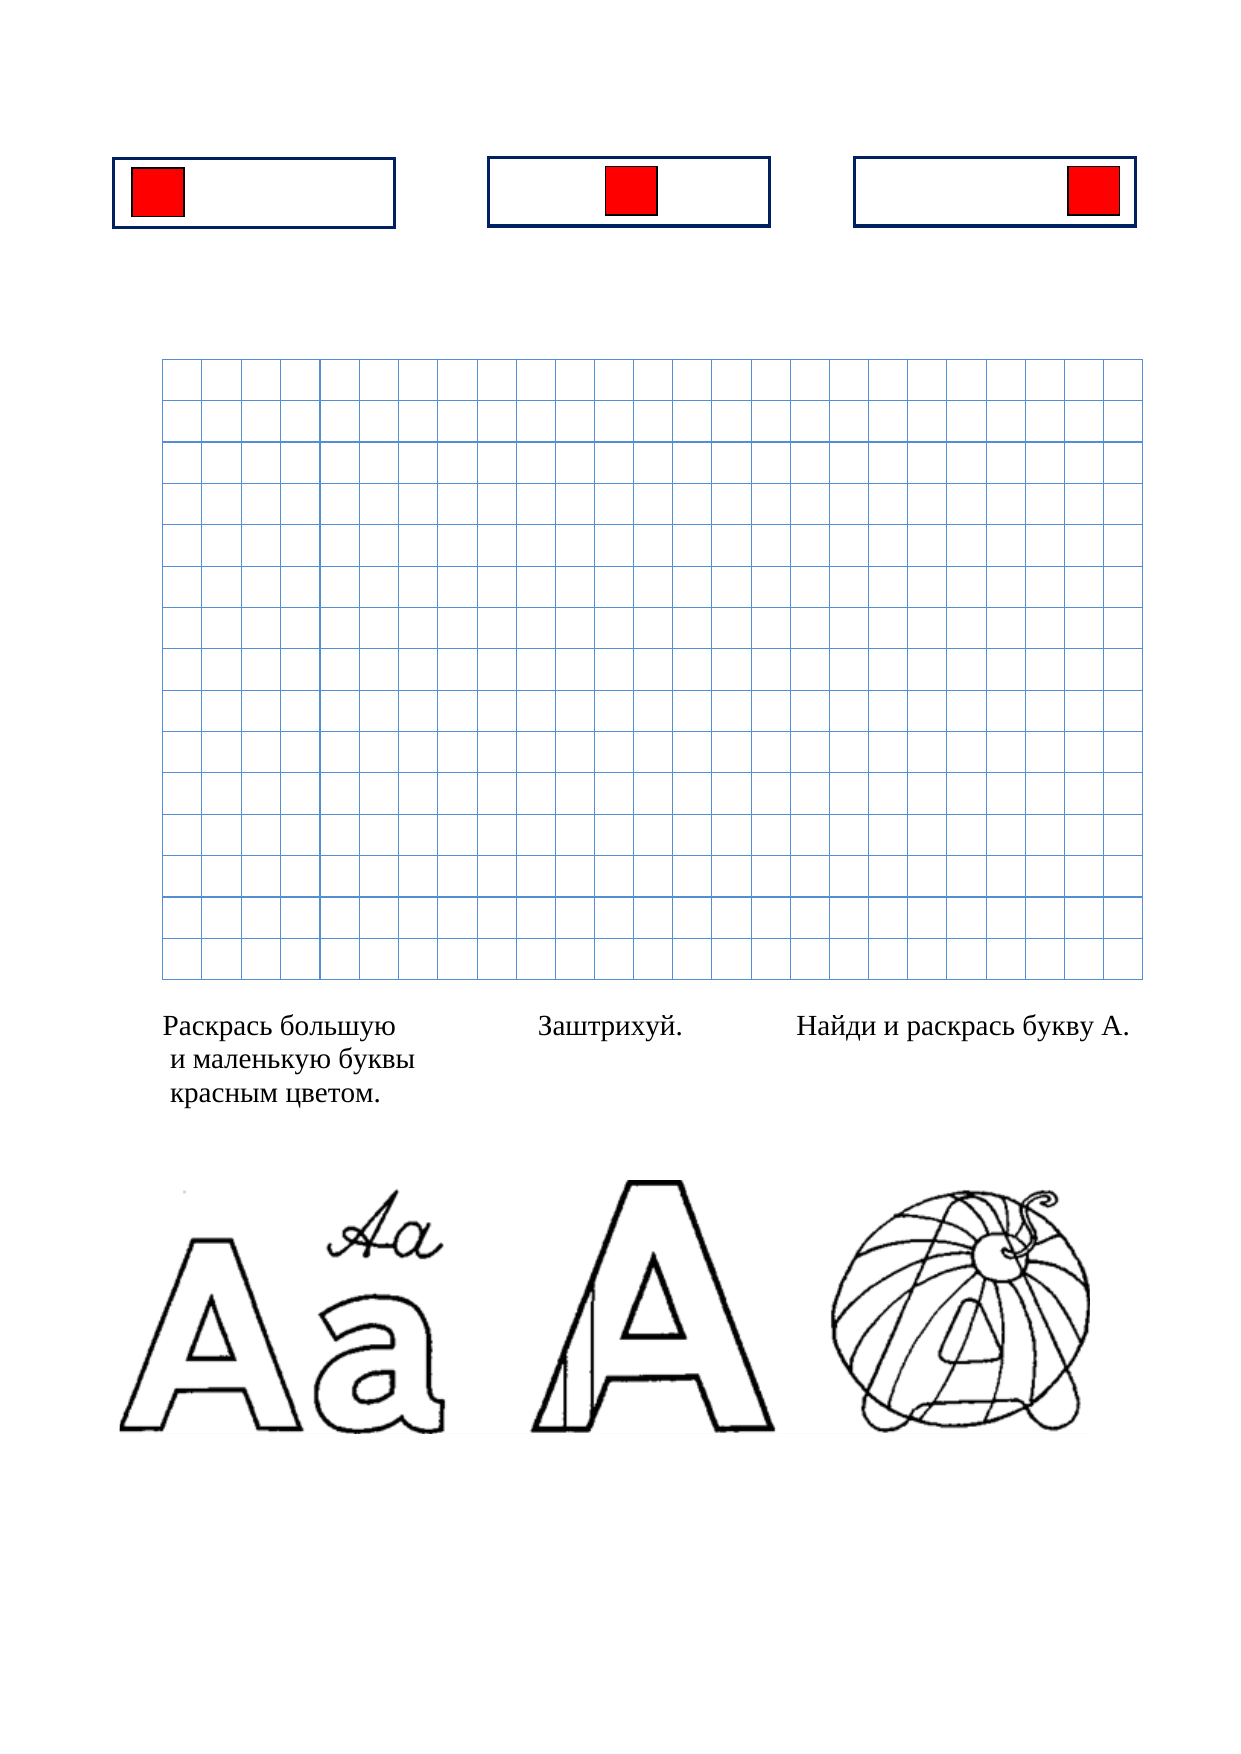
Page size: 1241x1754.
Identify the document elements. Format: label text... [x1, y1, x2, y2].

table_cell [908, 649, 946, 689]
table_header [556, 360, 594, 400]
table_cell [634, 939, 672, 979]
table_cell [281, 443, 319, 483]
table_cell [438, 443, 477, 483]
table_cell [1026, 691, 1064, 731]
table_cell [517, 691, 555, 731]
table_cell [791, 608, 829, 648]
table_cell [281, 525, 319, 566]
table_cell [673, 401, 711, 441]
table_cell [163, 732, 201, 772]
table_cell [947, 939, 986, 979]
table_cell [478, 815, 516, 855]
table_cell [202, 939, 241, 979]
table_cell [1104, 815, 1142, 855]
table_cell [595, 898, 633, 938]
table_cell [673, 898, 711, 938]
table_cell [830, 939, 868, 979]
table_cell [752, 401, 790, 441]
table_cell [438, 939, 477, 979]
table_cell [908, 691, 946, 731]
table_cell [987, 732, 1025, 772]
table_cell [595, 649, 633, 689]
table_cell [399, 939, 437, 979]
text Раскрась большую Заштрихуй. Найди и раскрась букву А. [162, 1008, 1152, 1042]
table_cell [634, 691, 672, 731]
table_header [321, 360, 359, 400]
table_cell [908, 856, 946, 896]
table_cell [712, 401, 751, 441]
table_cell [595, 443, 633, 483]
table_cell [752, 773, 790, 814]
table_cell [595, 773, 633, 814]
table_cell [281, 815, 319, 855]
table_header [752, 360, 790, 400]
table_cell [202, 773, 241, 814]
table_cell [673, 732, 711, 772]
table_header [242, 360, 280, 400]
table_cell [791, 649, 829, 689]
table_cell [281, 856, 319, 896]
table_cell [281, 898, 319, 938]
table_cell [791, 484, 829, 524]
table_cell [791, 856, 829, 896]
table_cell [752, 939, 790, 979]
table_cell [1065, 732, 1103, 772]
table_cell [947, 525, 986, 566]
table_cell [242, 401, 280, 441]
table_cell [1065, 649, 1103, 689]
table_cell [281, 691, 319, 731]
table_cell [438, 732, 477, 772]
table_cell [1104, 649, 1142, 689]
table_cell [908, 401, 946, 441]
table_cell [202, 401, 241, 441]
table_cell [595, 732, 633, 772]
table_cell [830, 443, 868, 483]
table_cell [830, 649, 868, 689]
table_cell [242, 773, 280, 814]
table_cell [517, 443, 555, 483]
table_cell [399, 484, 437, 524]
table_cell [399, 691, 437, 731]
table_cell [399, 608, 437, 648]
table_cell [634, 773, 672, 814]
table_cell [438, 525, 477, 566]
table_cell [1104, 856, 1142, 896]
table_cell [202, 815, 241, 855]
table_cell [947, 443, 986, 483]
table_cell [281, 773, 319, 814]
table_cell [360, 525, 398, 566]
table_cell [1026, 525, 1064, 566]
table_cell [712, 898, 751, 938]
table_header [830, 360, 868, 400]
table_cell [1065, 898, 1103, 938]
table_cell [869, 773, 907, 814]
table_cell [791, 773, 829, 814]
table_cell [1026, 567, 1064, 607]
table_cell [242, 608, 280, 648]
table_cell [634, 525, 672, 566]
table_cell [947, 567, 986, 607]
table_cell [281, 939, 319, 979]
table_cell [281, 401, 319, 441]
table_cell [947, 608, 986, 648]
table_cell [634, 484, 672, 524]
table_cell [360, 401, 398, 441]
table_cell [830, 567, 868, 607]
table_cell [1065, 525, 1103, 566]
table_cell [163, 815, 201, 855]
table_cell [947, 773, 986, 814]
table_cell [478, 484, 516, 524]
table_cell [478, 732, 516, 772]
table_cell [634, 732, 672, 772]
table_cell [281, 484, 319, 524]
table_cell [1026, 484, 1064, 524]
table_cell [869, 484, 907, 524]
table_cell [712, 691, 751, 731]
table_cell [1065, 815, 1103, 855]
table_cell [163, 773, 201, 814]
table_cell [908, 608, 946, 648]
table_cell [908, 773, 946, 814]
table_cell [869, 443, 907, 483]
table_cell [869, 567, 907, 607]
table_cell [673, 773, 711, 814]
table_cell [1104, 608, 1142, 648]
table_header [1065, 360, 1103, 400]
table_cell [908, 939, 946, 979]
table_cell [869, 401, 907, 441]
table_cell [987, 484, 1025, 524]
table_cell [438, 773, 477, 814]
table_cell [595, 939, 633, 979]
table_cell [987, 525, 1025, 566]
table_cell [869, 732, 907, 772]
table_cell [478, 898, 516, 938]
table_cell [163, 567, 201, 607]
table_cell [438, 567, 477, 607]
table_cell [634, 856, 672, 896]
table_cell [202, 732, 241, 772]
table_cell [202, 856, 241, 896]
text и маленькую буквы [162, 1042, 1152, 1075]
table_cell [987, 691, 1025, 731]
table_cell [791, 401, 829, 441]
table_cell [869, 525, 907, 566]
table_cell [478, 773, 516, 814]
table_cell [673, 649, 711, 689]
table_cell [1026, 815, 1064, 855]
table_cell [360, 815, 398, 855]
table_cell [673, 608, 711, 648]
table_cell [360, 773, 398, 814]
table_cell [673, 484, 711, 524]
table_cell [556, 608, 594, 648]
table_cell [163, 484, 201, 524]
table_cell [673, 443, 711, 483]
table_cell [202, 484, 241, 524]
table_cell [1065, 691, 1103, 731]
table_cell [791, 939, 829, 979]
table_cell [163, 401, 201, 441]
table_cell [163, 856, 201, 896]
table_cell [242, 939, 280, 979]
table_cell [712, 939, 751, 979]
table_cell [438, 691, 477, 731]
table_header [478, 360, 516, 400]
table_cell [1026, 773, 1064, 814]
table_header [399, 360, 437, 400]
table_cell [517, 815, 555, 855]
table_cell [673, 525, 711, 566]
table_cell [360, 898, 398, 938]
table_cell [478, 608, 516, 648]
table_cell [517, 939, 555, 979]
table_cell [399, 525, 437, 566]
table_cell [830, 773, 868, 814]
table_cell [752, 443, 790, 483]
table_cell [438, 484, 477, 524]
table_cell [752, 567, 790, 607]
table_cell [1065, 856, 1103, 896]
table_cell [1104, 773, 1142, 814]
table_cell [712, 649, 751, 689]
table_cell [830, 691, 868, 731]
table_cell [673, 567, 711, 607]
table_cell [242, 525, 280, 566]
table_cell [908, 443, 946, 483]
table_cell [1026, 443, 1064, 483]
table_cell [202, 525, 241, 566]
table_cell [556, 815, 594, 855]
table_cell [556, 567, 594, 607]
table_cell [360, 649, 398, 689]
table_cell [1104, 443, 1142, 483]
table_header [987, 360, 1025, 400]
table_cell [321, 649, 359, 689]
table_header [1026, 360, 1064, 400]
table_cell [438, 815, 477, 855]
table_cell [947, 898, 986, 938]
table_cell [517, 649, 555, 689]
table_header [908, 360, 946, 400]
table_cell [242, 567, 280, 607]
table_cell [712, 773, 751, 814]
table_header [869, 360, 907, 400]
table_cell [869, 898, 907, 938]
table_cell [399, 898, 437, 938]
text красным цветом. [162, 1075, 1152, 1109]
table_cell [242, 691, 280, 731]
table_cell [556, 856, 594, 896]
table_cell [321, 939, 359, 979]
table_cell [438, 401, 477, 441]
table_cell [634, 608, 672, 648]
table_cell [202, 898, 241, 938]
table_cell [478, 567, 516, 607]
table_cell [830, 898, 868, 938]
table_cell [752, 608, 790, 648]
table_cell [556, 401, 594, 441]
table_cell [1104, 401, 1142, 441]
table_cell [163, 691, 201, 731]
table_cell [321, 401, 359, 441]
table_cell [947, 815, 986, 855]
table_cell [791, 443, 829, 483]
table_cell [163, 443, 201, 483]
table_cell [1104, 691, 1142, 731]
table_cell [947, 484, 986, 524]
table_cell [791, 815, 829, 855]
table_cell [830, 815, 868, 855]
table_cell [987, 401, 1025, 441]
table_cell [830, 608, 868, 648]
table_cell [987, 815, 1025, 855]
table_cell [752, 732, 790, 772]
table_cell [869, 649, 907, 689]
table_cell [478, 856, 516, 896]
table_cell [752, 898, 790, 938]
table_cell [634, 815, 672, 855]
table_cell [1065, 484, 1103, 524]
table_header [163, 360, 201, 400]
table_cell [1104, 484, 1142, 524]
table_header [634, 360, 672, 400]
table_cell [908, 525, 946, 566]
table_cell [869, 608, 907, 648]
table_cell [478, 401, 516, 441]
table_cell [556, 898, 594, 938]
table_cell [712, 484, 751, 524]
table_cell [242, 815, 280, 855]
table_cell [478, 443, 516, 483]
table_cell [595, 608, 633, 648]
table_cell [869, 691, 907, 731]
table_cell [360, 732, 398, 772]
table_cell [399, 732, 437, 772]
table_cell [1065, 773, 1103, 814]
table_cell [321, 856, 359, 896]
table_cell [595, 525, 633, 566]
table_cell [202, 649, 241, 689]
table_cell [987, 443, 1025, 483]
table_cell [1065, 608, 1103, 648]
table_cell [712, 443, 751, 483]
table_cell [163, 649, 201, 689]
table_cell [242, 898, 280, 938]
table_cell [478, 649, 516, 689]
table_cell [947, 401, 986, 441]
table_cell [712, 815, 751, 855]
table_cell [438, 608, 477, 648]
table_cell [595, 691, 633, 731]
table_cell [1026, 608, 1064, 648]
table_cell [830, 732, 868, 772]
table_cell [634, 649, 672, 689]
table_cell [987, 856, 1025, 896]
table_cell [321, 898, 359, 938]
table_cell [321, 484, 359, 524]
table_cell [163, 939, 201, 979]
table_cell [673, 939, 711, 979]
table_cell [399, 567, 437, 607]
table_cell [321, 567, 359, 607]
table_cell [987, 773, 1025, 814]
table_cell [712, 567, 751, 607]
table_cell [1065, 443, 1103, 483]
table_cell [281, 732, 319, 772]
table_cell [987, 567, 1025, 607]
table_cell [1065, 567, 1103, 607]
table_cell [673, 856, 711, 896]
table_cell [202, 691, 241, 731]
table_cell [869, 815, 907, 855]
table_cell [791, 732, 829, 772]
table_cell [399, 815, 437, 855]
table_cell [478, 691, 516, 731]
table_cell [556, 691, 594, 731]
table_cell [712, 525, 751, 566]
table_cell [321, 443, 359, 483]
table_cell [987, 939, 1025, 979]
table_cell [360, 691, 398, 731]
table_cell [1026, 939, 1064, 979]
table_cell [712, 856, 751, 896]
table_header [595, 360, 633, 400]
table_cell [202, 567, 241, 607]
table_cell [478, 939, 516, 979]
table_cell [1065, 939, 1103, 979]
table_cell [242, 443, 280, 483]
table_cell [1104, 898, 1142, 938]
table_header [712, 360, 751, 400]
table_cell [438, 898, 477, 938]
table_cell [595, 815, 633, 855]
table_cell [908, 567, 946, 607]
table_cell [163, 898, 201, 938]
table_cell [556, 773, 594, 814]
table_cell [517, 898, 555, 938]
table_header [673, 360, 711, 400]
table_header [947, 360, 986, 400]
table_cell [1026, 732, 1064, 772]
table_cell [360, 567, 398, 607]
table_cell [908, 732, 946, 772]
table_cell [634, 567, 672, 607]
table_cell [1026, 401, 1064, 441]
table_cell [752, 691, 790, 731]
table_cell [595, 567, 633, 607]
table_cell [399, 773, 437, 814]
picture [118, 1180, 1089, 1433]
table_cell [1065, 401, 1103, 441]
table_cell [202, 443, 241, 483]
table_cell [595, 856, 633, 896]
table_header [360, 360, 398, 400]
table_cell [556, 484, 594, 524]
table_cell [360, 939, 398, 979]
table_cell [242, 484, 280, 524]
table_cell [242, 856, 280, 896]
table_cell [908, 898, 946, 938]
table_cell [791, 898, 829, 938]
table_cell [321, 691, 359, 731]
table_cell [830, 484, 868, 524]
table_cell [517, 608, 555, 648]
table_cell [360, 443, 398, 483]
table_cell [1104, 732, 1142, 772]
table_cell [673, 691, 711, 731]
table_header [1104, 360, 1142, 400]
table_cell [947, 856, 986, 896]
table_cell [1104, 939, 1142, 979]
table_cell [438, 649, 477, 689]
table_cell [752, 525, 790, 566]
table_cell [517, 525, 555, 566]
table_cell [517, 773, 555, 814]
table_cell [947, 649, 986, 689]
table_cell [908, 815, 946, 855]
table_header [281, 360, 319, 400]
table_cell [163, 608, 201, 648]
table_cell [556, 649, 594, 689]
table_cell [321, 608, 359, 648]
table_cell [595, 401, 633, 441]
table_cell [360, 856, 398, 896]
table_cell [556, 443, 594, 483]
table_header [791, 360, 829, 400]
table_header [438, 360, 477, 400]
table_cell [321, 525, 359, 566]
table_cell [752, 856, 790, 896]
table_cell [712, 608, 751, 648]
table_cell [399, 401, 437, 441]
table_cell [281, 608, 319, 648]
table_header [517, 360, 555, 400]
table_cell [595, 484, 633, 524]
table_cell [438, 856, 477, 896]
table_cell [163, 525, 201, 566]
table_cell [830, 525, 868, 566]
table_cell [791, 567, 829, 607]
table_cell [987, 649, 1025, 689]
table_cell [321, 732, 359, 772]
table_cell [399, 443, 437, 483]
table_cell [321, 773, 359, 814]
table_cell [517, 401, 555, 441]
table_cell [752, 484, 790, 524]
table_cell [360, 608, 398, 648]
table_cell [281, 567, 319, 607]
table_cell [673, 815, 711, 855]
table_cell [242, 649, 280, 689]
table_cell [281, 649, 319, 689]
table_cell [791, 691, 829, 731]
table_cell [869, 856, 907, 896]
table_cell [634, 401, 672, 441]
table_cell [1104, 525, 1142, 566]
table_cell [947, 732, 986, 772]
table_cell [360, 484, 398, 524]
table_cell [517, 567, 555, 607]
table_cell [242, 732, 280, 772]
table_cell [634, 898, 672, 938]
table_cell [556, 732, 594, 772]
table_header [202, 360, 241, 400]
table_cell [556, 525, 594, 566]
table_cell [517, 856, 555, 896]
table_cell [399, 856, 437, 896]
table_cell [399, 649, 437, 689]
table_cell [947, 691, 986, 731]
table_cell [830, 856, 868, 896]
table_cell [908, 484, 946, 524]
table_cell [712, 732, 751, 772]
table_cell [1104, 567, 1142, 607]
table_cell [517, 484, 555, 524]
table_cell [202, 608, 241, 648]
table_cell [869, 939, 907, 979]
table_cell [752, 815, 790, 855]
table_cell [1026, 856, 1064, 896]
table_cell [478, 525, 516, 566]
table_cell [1026, 898, 1064, 938]
table_cell [752, 649, 790, 689]
table_cell [987, 898, 1025, 938]
table_cell [987, 608, 1025, 648]
table_cell [791, 525, 829, 566]
table_cell [321, 815, 359, 855]
table_cell [830, 401, 868, 441]
table_cell [517, 732, 555, 772]
table_cell [1026, 649, 1064, 689]
table_cell [556, 939, 594, 979]
table_cell [634, 443, 672, 483]
